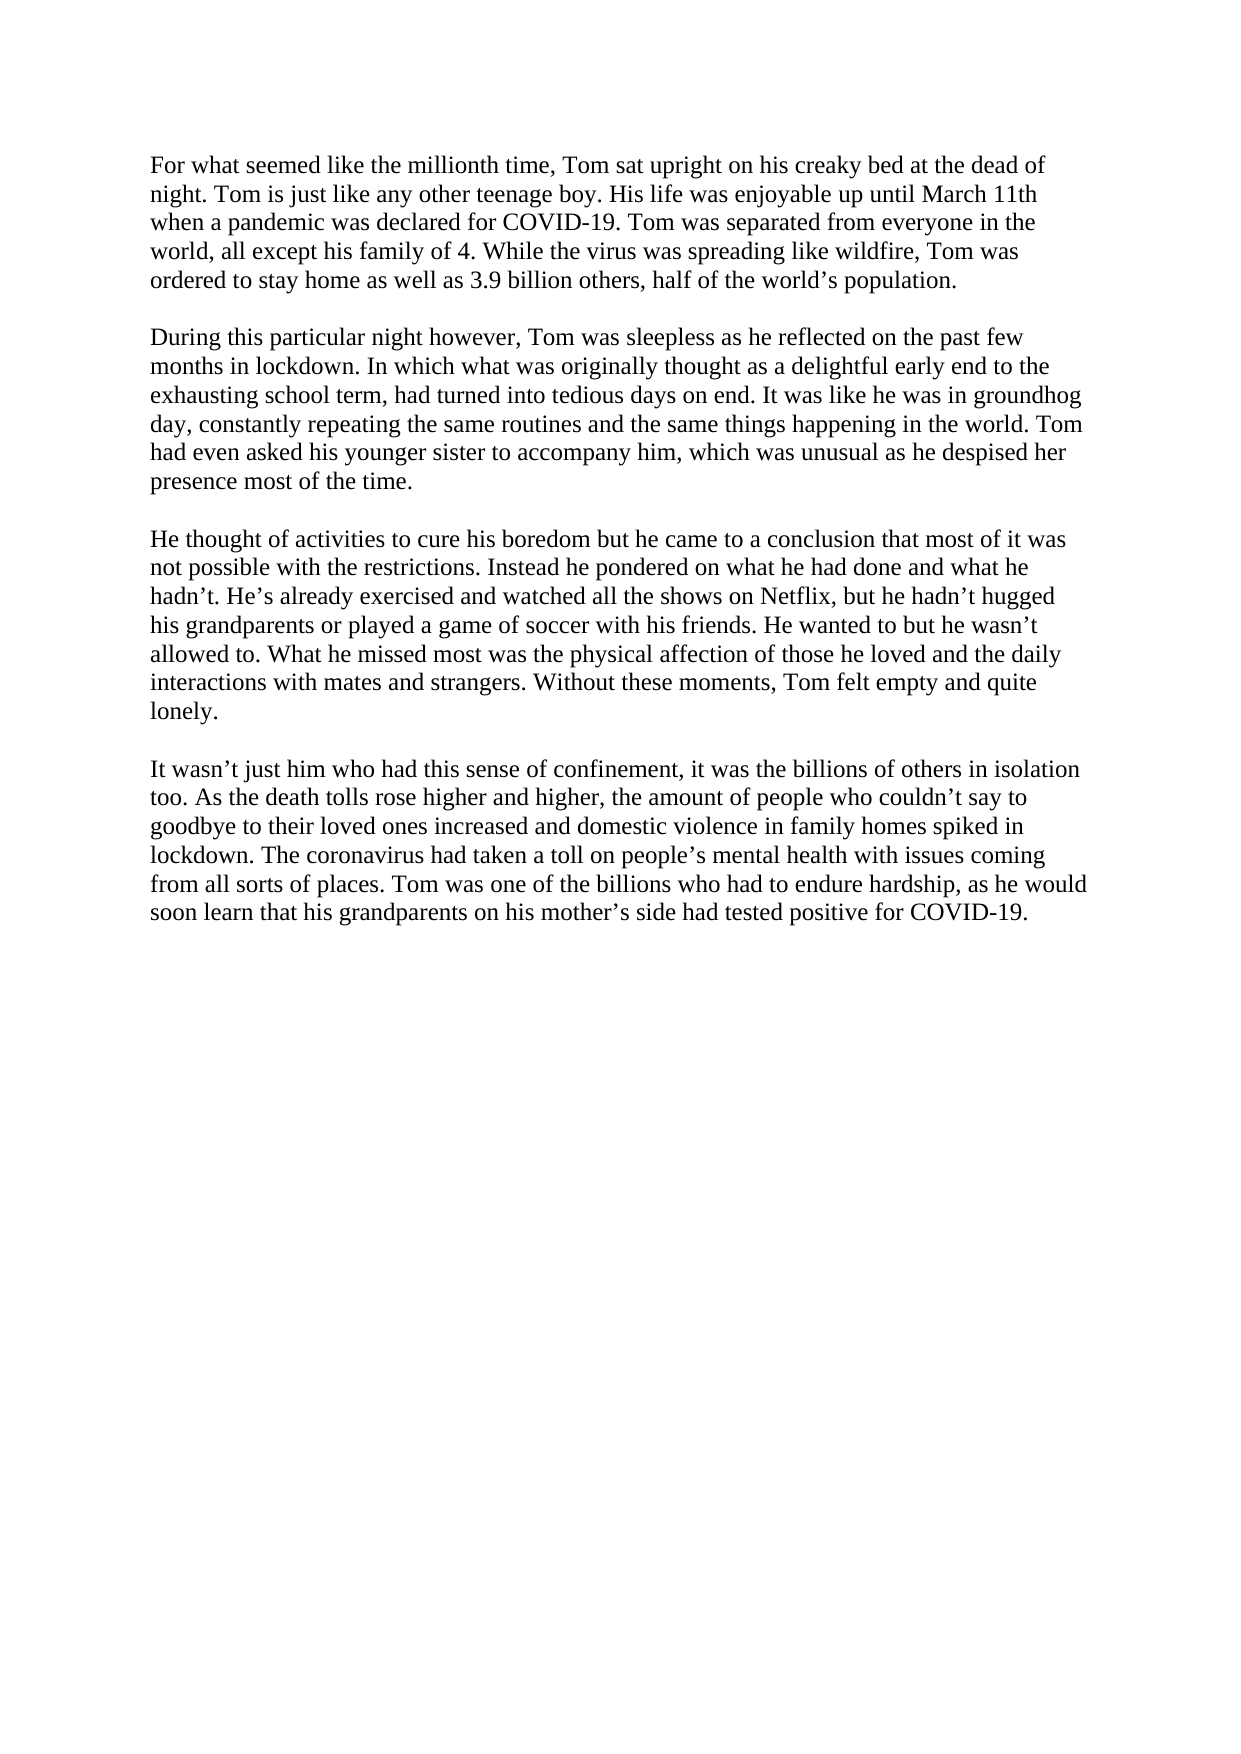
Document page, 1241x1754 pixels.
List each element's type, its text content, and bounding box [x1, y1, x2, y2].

text During this particular night however, Tom was sleepless as he reflected on the past few months in lockdown. In which what was originally thought as a delightful early end to the exhausting school term, had turned into tedious days on end. It was like he was in groundhog day, constantly repeating the same routines and the same things happening in the world. Tom had even asked his younger sister to accompany him, which was unusual as he despised her presence most of the time. [150, 322, 1090, 495]
text It wasn’t just him who had this sense of confinement, it was the billions of others in isolation too. As the death tolls rose higher and higher, the amount of people who couldn’t say to goodbye to their loved ones increased and domestic violence in family homes spiked in lockdown. The coronavirus had taken a toll on people’s mental health with issues coming from all sorts of places. Tom was one of the billions who had to endure hardship, as he would soon learn that his grandparents on his mother’s side had tested positive for COVID-19. [150, 754, 1090, 926]
text For what seemed like the millionth time, Tom sat upright on his creaky bed at the dead of night. Tom is just like any other teenage boy. His life was enjoyable up until March 11th when a pandemic was declared for COVID-19. Tom was separated from everyone in the world, all except his family of 4. While the virus was spreading like wildfire, Tom was ordered to stay home as well as 3.9 billion others, half of the world’s population. [150, 150, 1090, 294]
text He thought of activities to cure his boredom but he came to a conclusion that most of it was not possible with the restrictions. Instead he pondered on what he had done and what he hadn’t. He’s already exercised and watched all the shows on Netflix, but he hadn’t hugged his grandparents or played a game of soccer with his friends. He wanted to but he wasn’t allowed to. What he missed most was the physical affection of those he loved and the daily interactions with mates and strangers. Without these moments, Tom felt empty and quite lonely. [150, 524, 1090, 725]
